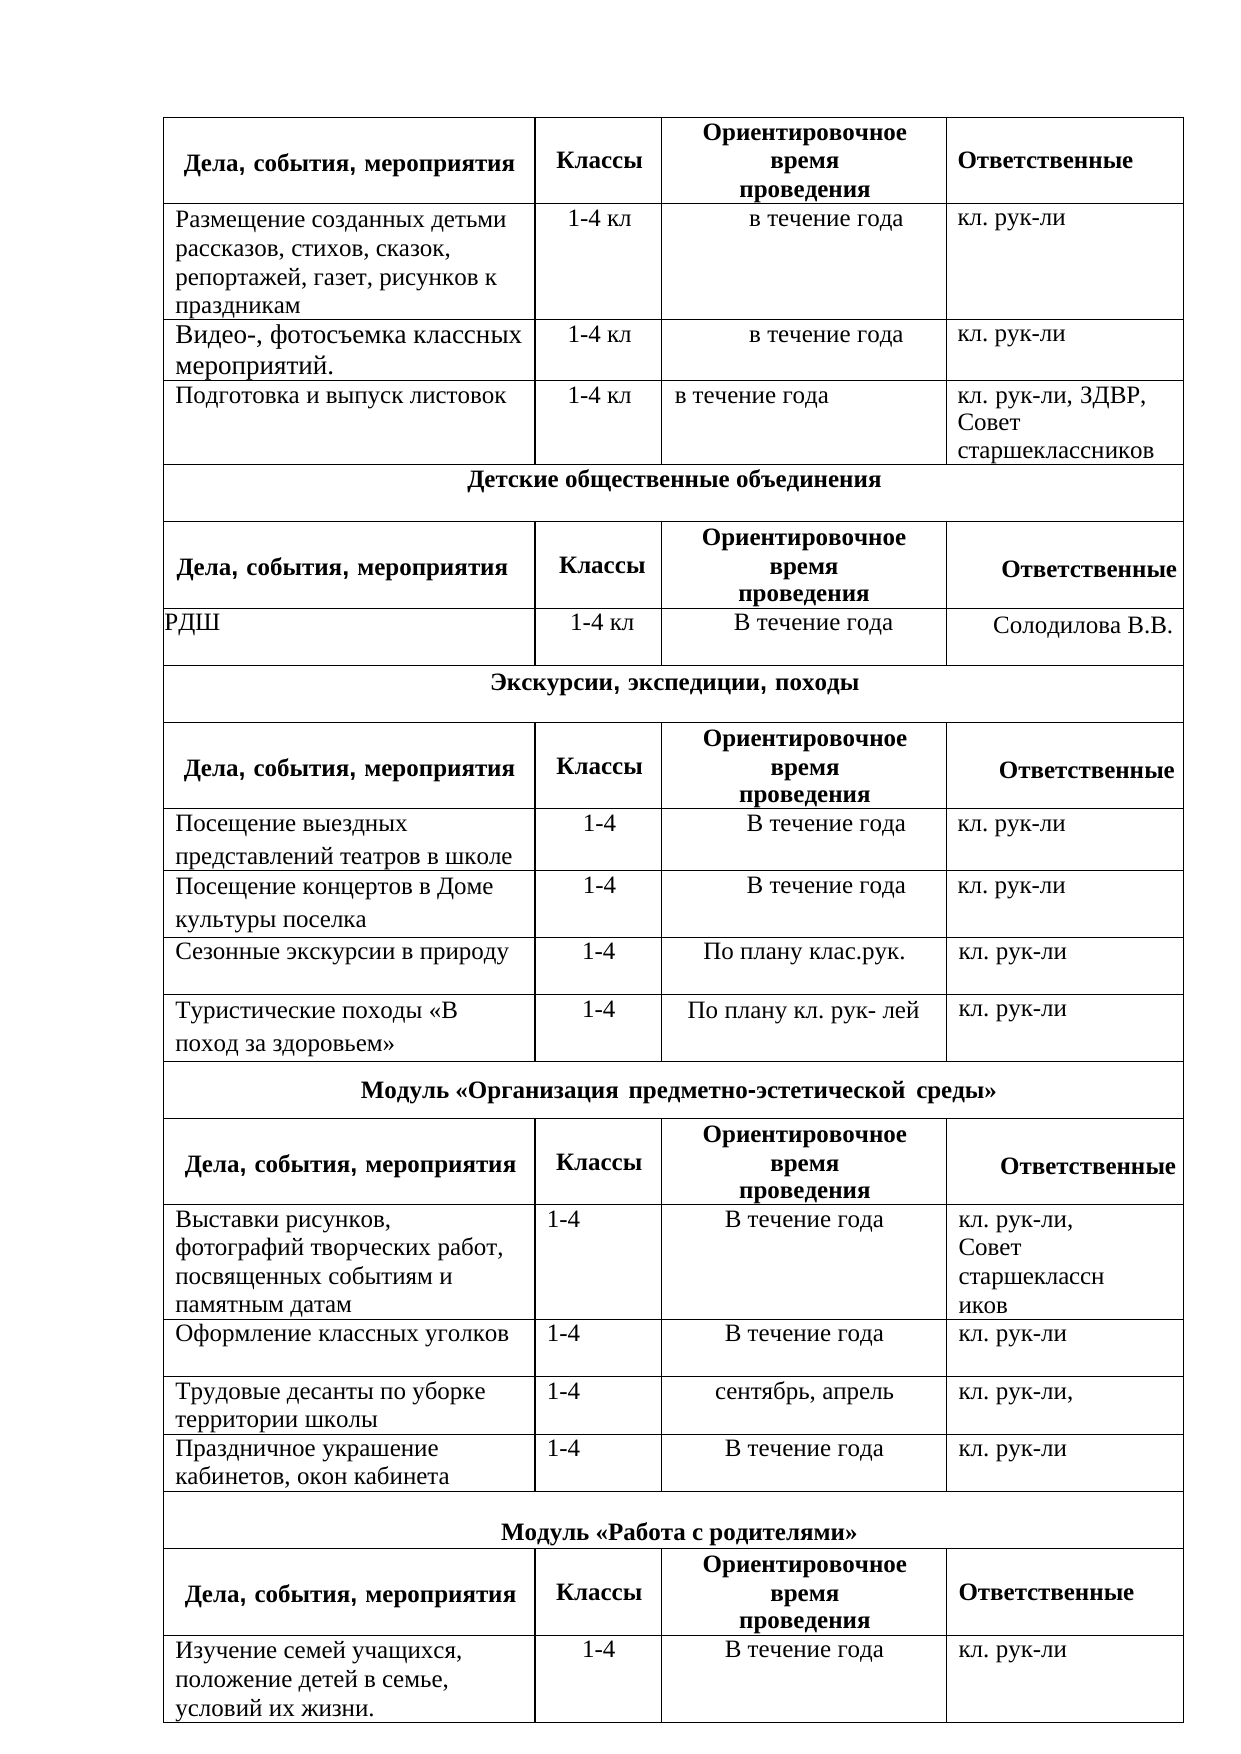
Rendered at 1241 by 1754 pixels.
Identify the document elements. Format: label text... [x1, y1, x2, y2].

table_cell Посещение концертов в Доме культуры поселка [164, 871, 534, 937]
table_cell По плану кл. рук- лей [662, 995, 946, 1061]
table_cell кл. рук-ли [947, 809, 1183, 870]
table_cell Ответственные [947, 1119, 1183, 1204]
table_cell Модуль «Организация предметно-эстетической среды» [164, 1062, 1183, 1118]
table_cell Классы [536, 723, 661, 808]
table_cell Классы [536, 1119, 661, 1204]
table_cell В течение года [662, 1636, 946, 1722]
table_cell 1-4 [536, 1377, 661, 1433]
table_cell По плану клас.рук. [662, 938, 946, 994]
table_cell Дела, события, мероприятия [164, 723, 534, 808]
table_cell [164, 1636, 534, 1722]
table_cell РДШ [164, 609, 534, 665]
table_cell В течение года [662, 609, 946, 665]
table_cell Экскурсии, экспедиции, походы [164, 666, 1183, 722]
table_cell Солодилова В.В. [947, 609, 1183, 665]
table_cell кл. рук-ли, Совет старшеклассников [947, 1205, 1183, 1319]
table_cell Дела, события, мероприятия [164, 522, 534, 607]
table_cell Видео-, фотосъемка классных мероприятий. [164, 320, 534, 380]
table_cell 1-4 кл [536, 320, 661, 380]
table_cell В течение года [662, 1435, 946, 1491]
table_cell Подготовка и выпуск листовок [164, 381, 534, 464]
table_cell 1-4 [536, 871, 661, 937]
table_cell кл. рук-ли [947, 1636, 1183, 1722]
table_cell сентябрь, апрель [662, 1377, 946, 1433]
table_cell В течение года [662, 871, 946, 937]
table_cell Ориентировочное время проведения [662, 1119, 946, 1204]
table_cell кл. рук-ли [947, 871, 1183, 937]
table_cell 1-4 [536, 809, 661, 870]
table_cell 1-4 [536, 1636, 661, 1722]
table_cell Трудовые десанты по уборке территории школы [164, 1377, 534, 1433]
table_cell 1-4 [536, 1320, 661, 1376]
table_cell Дела, события, мероприятия [164, 118, 534, 203]
table_cell Выставки рисунков, фотографий творческих работ, посвященных событиям и памятным датам [164, 1205, 534, 1319]
table_cell Оформление классных уголков [164, 1320, 534, 1376]
table_cell Посещение выездных представлений театров в школе [164, 809, 534, 870]
table_cell в течение года [662, 204, 946, 319]
table_cell в течение года [662, 320, 946, 380]
table_cell кл. рук-ли, ЗДВР, Совет старшеклассников [947, 381, 1183, 464]
table_cell кл. рук-ли, [947, 1377, 1183, 1433]
table_cell 1-4 [536, 995, 661, 1061]
table_cell Ответственные [947, 118, 1183, 203]
table_cell В течение года [662, 1205, 946, 1319]
table_cell Классы [536, 1549, 661, 1634]
table_cell Классы [536, 118, 661, 203]
table_cell кл. рук-ли [947, 1435, 1183, 1491]
table_cell Туристические походы «В поход за здоровьем» [164, 995, 534, 1061]
table_cell Сезонные экскурсии в природу [164, 938, 534, 994]
table_cell Ответственные [947, 1549, 1183, 1634]
table_cell Детские общественные объединения [164, 465, 1183, 521]
table_cell 1-4 [536, 1435, 661, 1491]
table_cell кл. рук-ли [947, 1320, 1183, 1376]
table_cell кл. рук-ли [947, 204, 1183, 319]
table_cell кл. рук-ли [947, 938, 1183, 994]
table_cell 1-4 [536, 1205, 661, 1319]
table_cell Ориентировочное время проведения [662, 118, 946, 203]
table_cell Классы [536, 522, 661, 607]
table_cell Модуль «Работа с родителями» [164, 1492, 1183, 1548]
table_cell В течение года [662, 1320, 946, 1376]
table_cell в течение года [662, 381, 946, 464]
table_cell кл. рук-ли [947, 320, 1183, 380]
table_cell Дела, события, мероприятия [164, 1549, 534, 1634]
table_cell Ориентировочное время проведения [662, 522, 946, 607]
table_cell Праздничное украшение кабинетов, окон кабинета [164, 1435, 534, 1491]
table_cell 1-4 кл [536, 204, 661, 319]
table_cell Ориентировочное время проведения [662, 723, 946, 808]
table_cell Ответственные [947, 723, 1183, 808]
table_cell Ответственные [947, 522, 1183, 607]
table_cell Размещение созданных детьми рассказов, стихов, сказок, репортажей, газет, рисунков к праздникам [164, 204, 534, 319]
table_cell кл. рук-ли [947, 995, 1183, 1061]
table_cell В течение года [662, 809, 946, 870]
table_cell 1-4 кл [536, 381, 661, 464]
table_cell Ориентировочное время проведения [662, 1549, 946, 1634]
table_cell Дела, события, мероприятия [164, 1119, 534, 1204]
table_cell 1-4 [536, 938, 661, 994]
table_cell 1-4 кл [536, 609, 661, 665]
